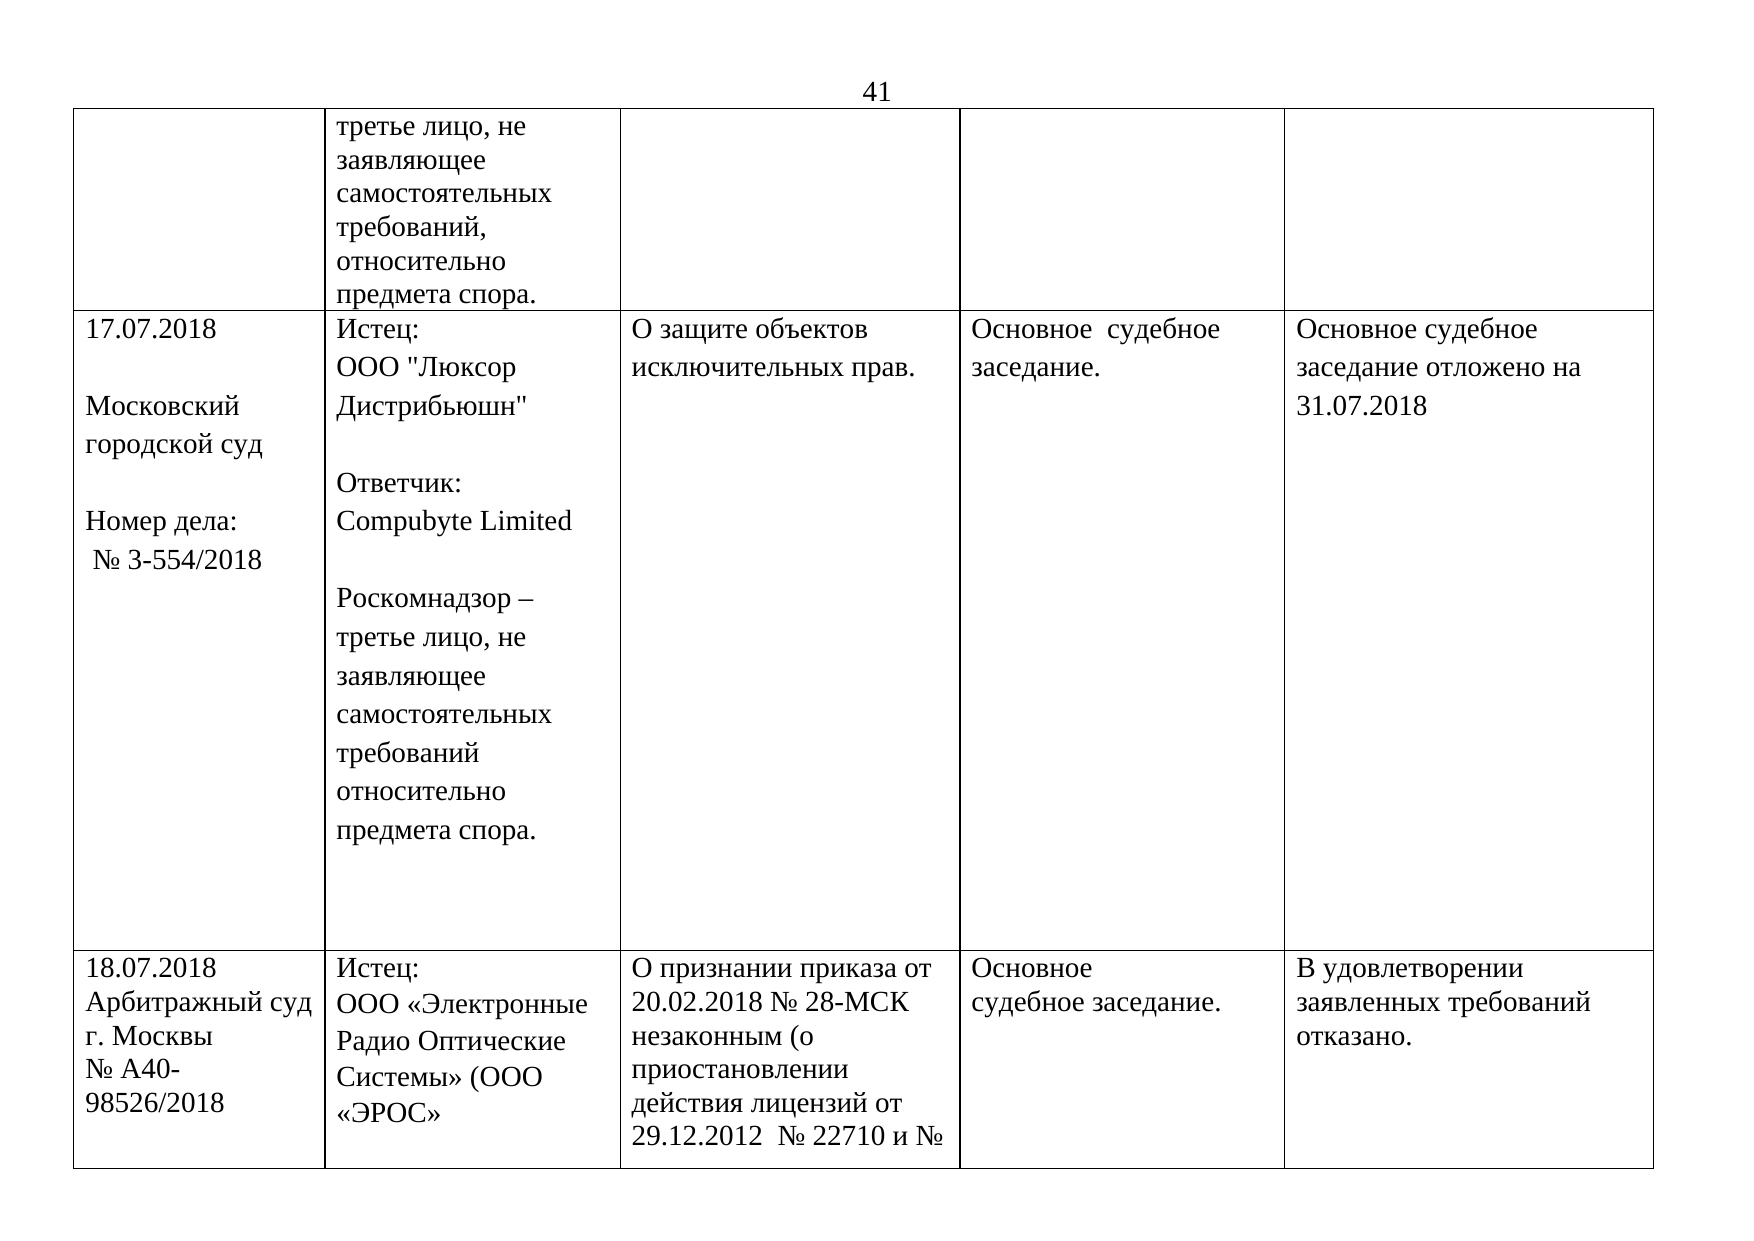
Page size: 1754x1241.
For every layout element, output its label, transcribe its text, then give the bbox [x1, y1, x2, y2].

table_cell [326, 109, 620, 310]
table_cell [1285, 109, 1653, 310]
table_cell О защите объектов исключительных прав. [621, 311, 959, 949]
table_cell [1285, 951, 1653, 1167]
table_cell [74, 951, 324, 1167]
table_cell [326, 951, 620, 1167]
table_cell Основное судебное заседание отложено на 31.07.2018 [1285, 311, 1653, 949]
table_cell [621, 951, 959, 1167]
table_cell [74, 109, 324, 310]
table_cell Основное судебное заседание. [961, 311, 1284, 949]
table_cell 17.07.2018 Московский городской суд Номер дела: № 3-554/2018 [74, 311, 324, 949]
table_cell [621, 109, 959, 310]
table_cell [961, 109, 1284, 310]
table_cell Истец: ООО "Люксор Дистрибьюшн" Ответчик: Compubyte Limited Роскомнадзор – третье лицо, не заявляющее самостоятельных требований относительно предмета спора. [326, 311, 620, 949]
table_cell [961, 951, 1284, 1167]
